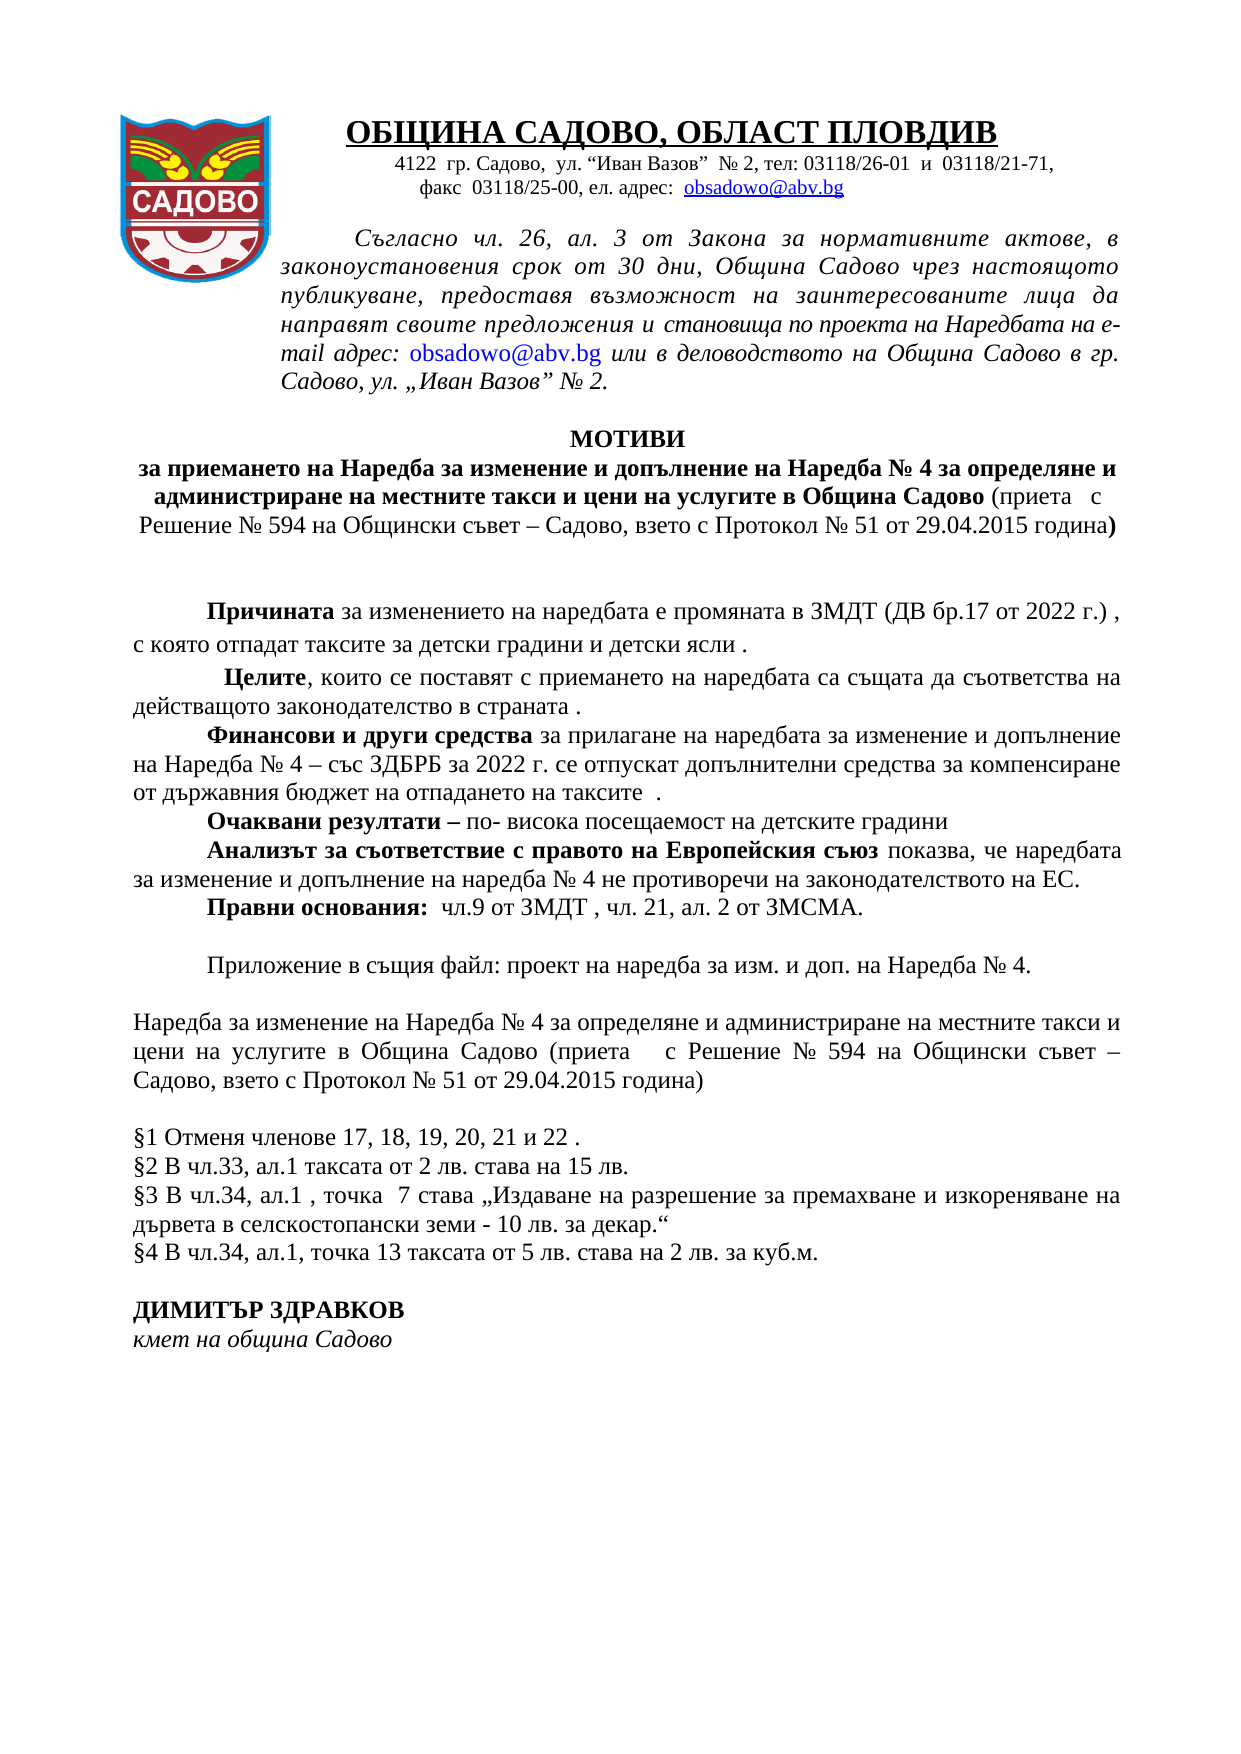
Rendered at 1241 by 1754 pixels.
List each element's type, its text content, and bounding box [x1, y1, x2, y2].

text за приемането на Наредба за изменение и допълнение на Наредба № 4 за определяне и администриране на местните такси и цени на услугите в Община Садово (приета с Решение № 594 на Общински съвет – Садово, взето с Протокол № 51 от 29.04.2015 година) [133, 453, 1122, 539]
text Приложение в същия файл: проект на наредба за изм. и доп. на Наредба № 4. [133, 950, 1122, 979]
text 4122 гр. Садово, ул. “Иван Вазов” № 2, тел: 03118/26-01 и 03118/21-71, [170, 151, 1122, 174]
picture [208, 199, 271, 283]
text §2 В чл.33, ал.1 таксата от 2 лв. става на 15 лв. [133, 1151, 1122, 1180]
text Причината за изменението на наредбата е промяната в ЗМДТ (ДВ бр.17 от 2022 г.) , с която отпадат таксите за детски градини и детски ясли . [133, 596, 1122, 658]
text Съгласно чл. 26, ал. 3 от Закона за нормативните актове, в законоустановения срок от 30 дни, Община Садово чрез настоящото публикуване, предоставя възможност на заинтересованите лица да направят своите предложения и становища по проекта на Наредбата на е-таil адрес: obsadowo@abv.bg или в деловодството на Община Садово в гр. Садово, ул. „Иван Вазов” № 2. [280, 223, 1120, 395]
text §1 Отменя членове 17, 18, 19, 20, 21 и 22 . [133, 1122, 1122, 1151]
text Финансови и други средства за прилагане на наредбата за изменение и допълнение на Наредба № 4 – със ЗДБРБ за 2022 г. се отпускат допълнителни средства за компенсиране от държавния бюджет на отпадането на таксите . [133, 720, 1122, 806]
picture [120, 237, 183, 283]
text ДИМИТЪР ЗДРАВКОВ [133, 1295, 1122, 1324]
text ОБЩИНА САДОВО, ОБЛАСТ ПЛОВДИВ [133, 112, 1122, 151]
text факс 03118/25-00, ел. адрес: obsadowo@abv.bg [133, 174, 1122, 199]
text кмет на община Садово [133, 1324, 1122, 1352]
text §4 В чл.34, ал.1, точка 13 таксата от 5 лв. става на 2 лв. за куб.м. [133, 1237, 1122, 1266]
text Целите, които се поставят с приемането на наредбата са същата да съответства на действащото законодателство в страната . [133, 662, 1122, 720]
text §3 В чл.34, ал.1 , точка 7 става „Издаване на разрешение за премахване и изкореняване на дървета в селскостопански земи - 10 лв. за декар.“ [133, 1180, 1122, 1237]
text Правни основания: чл.9 от ЗМДТ , чл. 21, ал. 2 от ЗМСМА. [133, 892, 1122, 921]
text Очаквани резултати – по- висока посещаемост на детските градини [133, 806, 1122, 835]
text Анализът за съответствие с правото на Европейския съюз показва, че наредбата за изменение и допълнение на наредба № 4 не противоречи на законодателството на ЕС. [133, 835, 1122, 892]
picture [120, 113, 133, 120]
text МОТИВИ [133, 424, 1122, 453]
picture [126, 123, 264, 278]
text Наредба за изменение на Наредба № 4 за определяне и администриране на местните такси и цени на услугите в Община Садово (приета с Решение № 594 на Общински съвет – Садово, взето с Протокол № 51 от 29.04.2015 година) [133, 1007, 1122, 1094]
